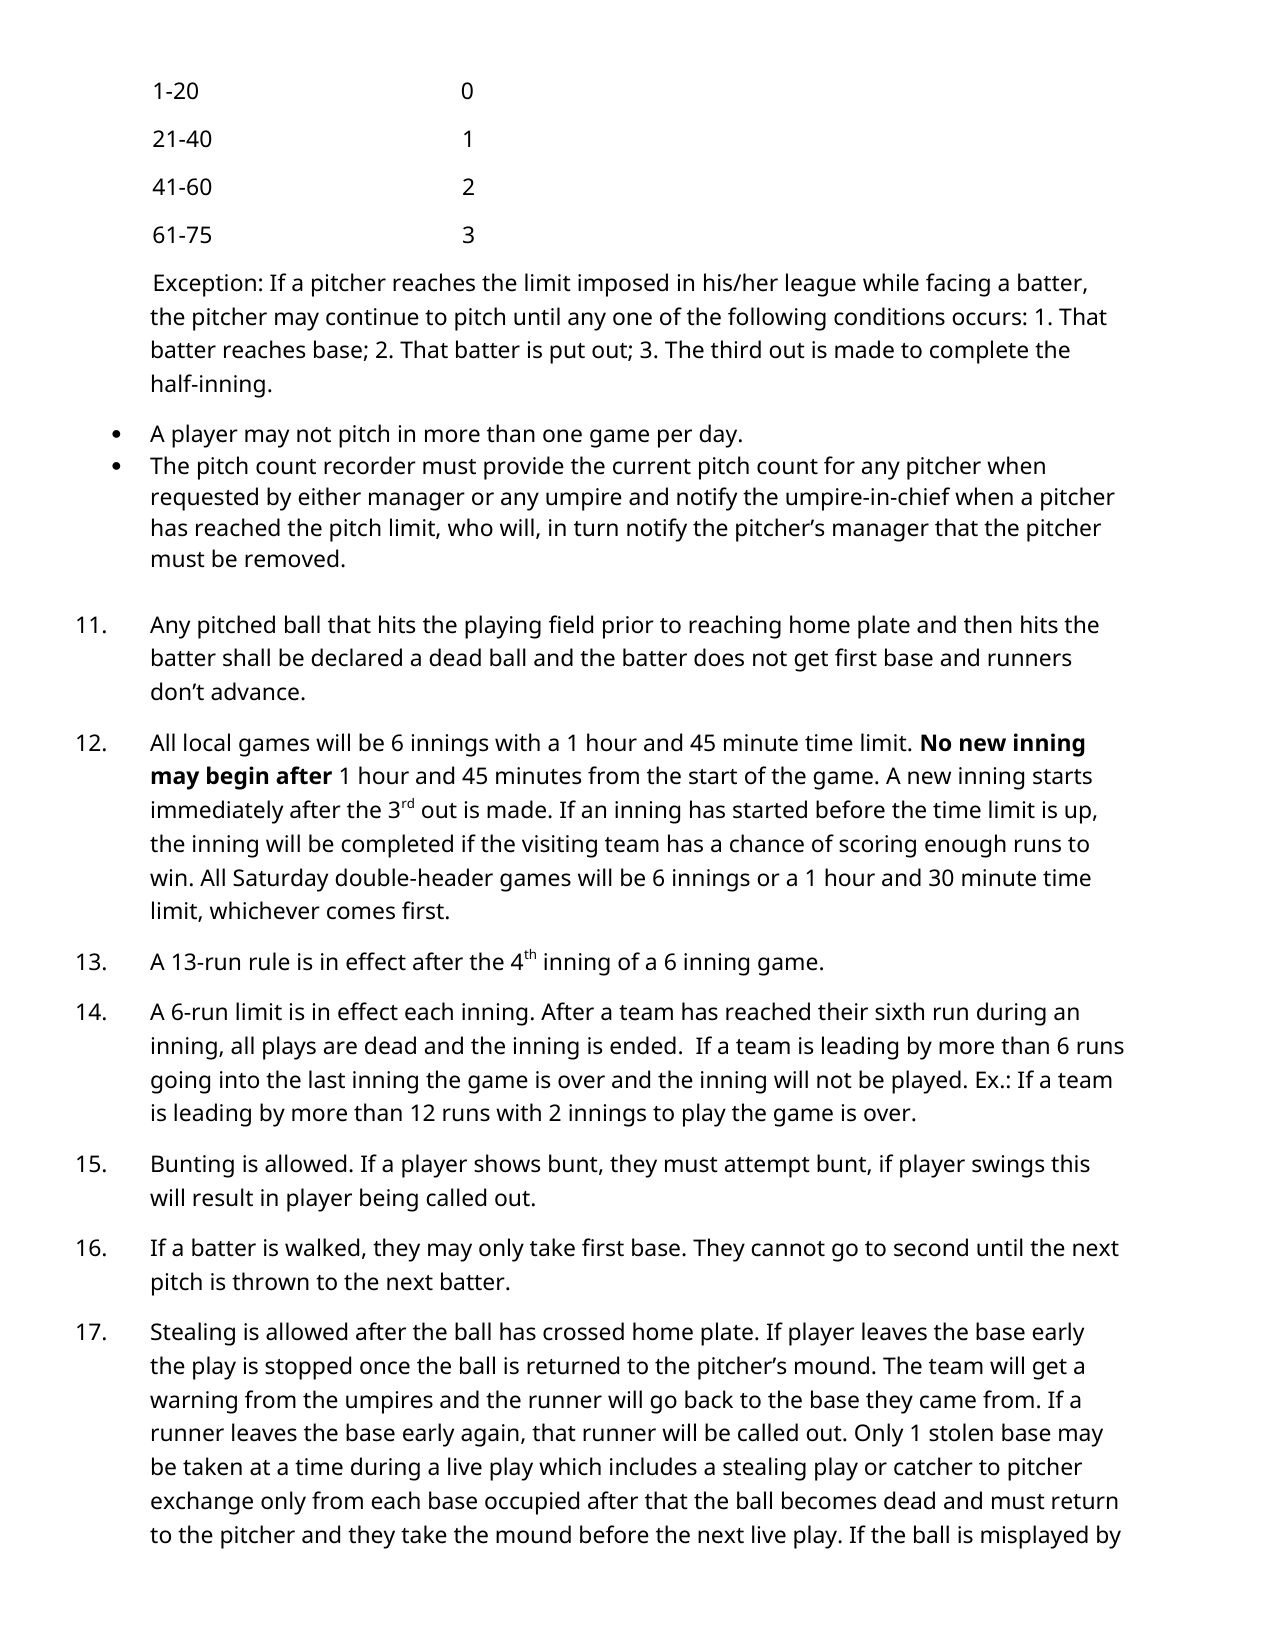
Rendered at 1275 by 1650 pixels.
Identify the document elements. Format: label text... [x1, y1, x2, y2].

text 13. A 13-run rule is in effect after the 4th inning of a 6 inning game. [75, 946, 1125, 977]
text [75, 1316, 1125, 1550]
list The pitch count recorder must provide the current pitch count for any pitcher when requested by either manager or any umpire and notify the umpire-in-chief when a pitcher has reached the pitch limit, who will, in turn notify the pitcher’s manager that the pitcher must be removed. [112, 449, 1125, 574]
text 1-20 0 [75, 75, 1125, 106]
text 61-75 3 [75, 219, 1125, 250]
text 41-60 2 [75, 171, 1125, 202]
text 11. Any pitched ball that hits the playing field prior to reaching home plate and then hits the batter shall be declared a dead ball and the batter does not get first base and runners don’t advance. [75, 609, 1125, 707]
text 16. If a batter is walked, they may only take first base. They cannot go to second until the next pitch is thrown to the next batter. [75, 1232, 1125, 1297]
text 12. All local games will be 6 innings with a 1 hour and 45 minute time limit. No new inning may begin after 1 hour and 45 minutes from the start of the game. A new inning starts immediately after the 3rd out is made. If an inning has started before the time limit is up, the inning will be completed if the visiting team has a chance of scoring enough runs to win. All Saturday double-header games will be 6 innings or a 1 hour and 30 minute time limit, whichever comes first. [75, 727, 1125, 927]
text 21-40 1 [75, 123, 1125, 154]
list A player may not pitch in more than one game per day. [112, 418, 1125, 449]
text 15. Bunting is allowed. If a player shows bunt, they must attempt bunt, if player swings this will result in player being called out. [75, 1148, 1125, 1213]
text 14. A 6-run limit is in effect each inning. After a team has reached their sixth run during an inning, all plays are dead and the inning is ended. If a team is leading by more than 6 runs going into the last inning the game is over and the inning will not be played. Ex.: If a team is leading by more than 12 runs with 2 innings to play the game is over. [75, 996, 1125, 1129]
text Exception: If a pitcher reaches the limit imposed in his/her league while facing a batter, the pitcher may continue to pitch until any one of the following conditions occurs: 1. That batter reaches base; 2. That batter is put out; 3. The third out is made to complete the half-inning. [75, 267, 1125, 399]
